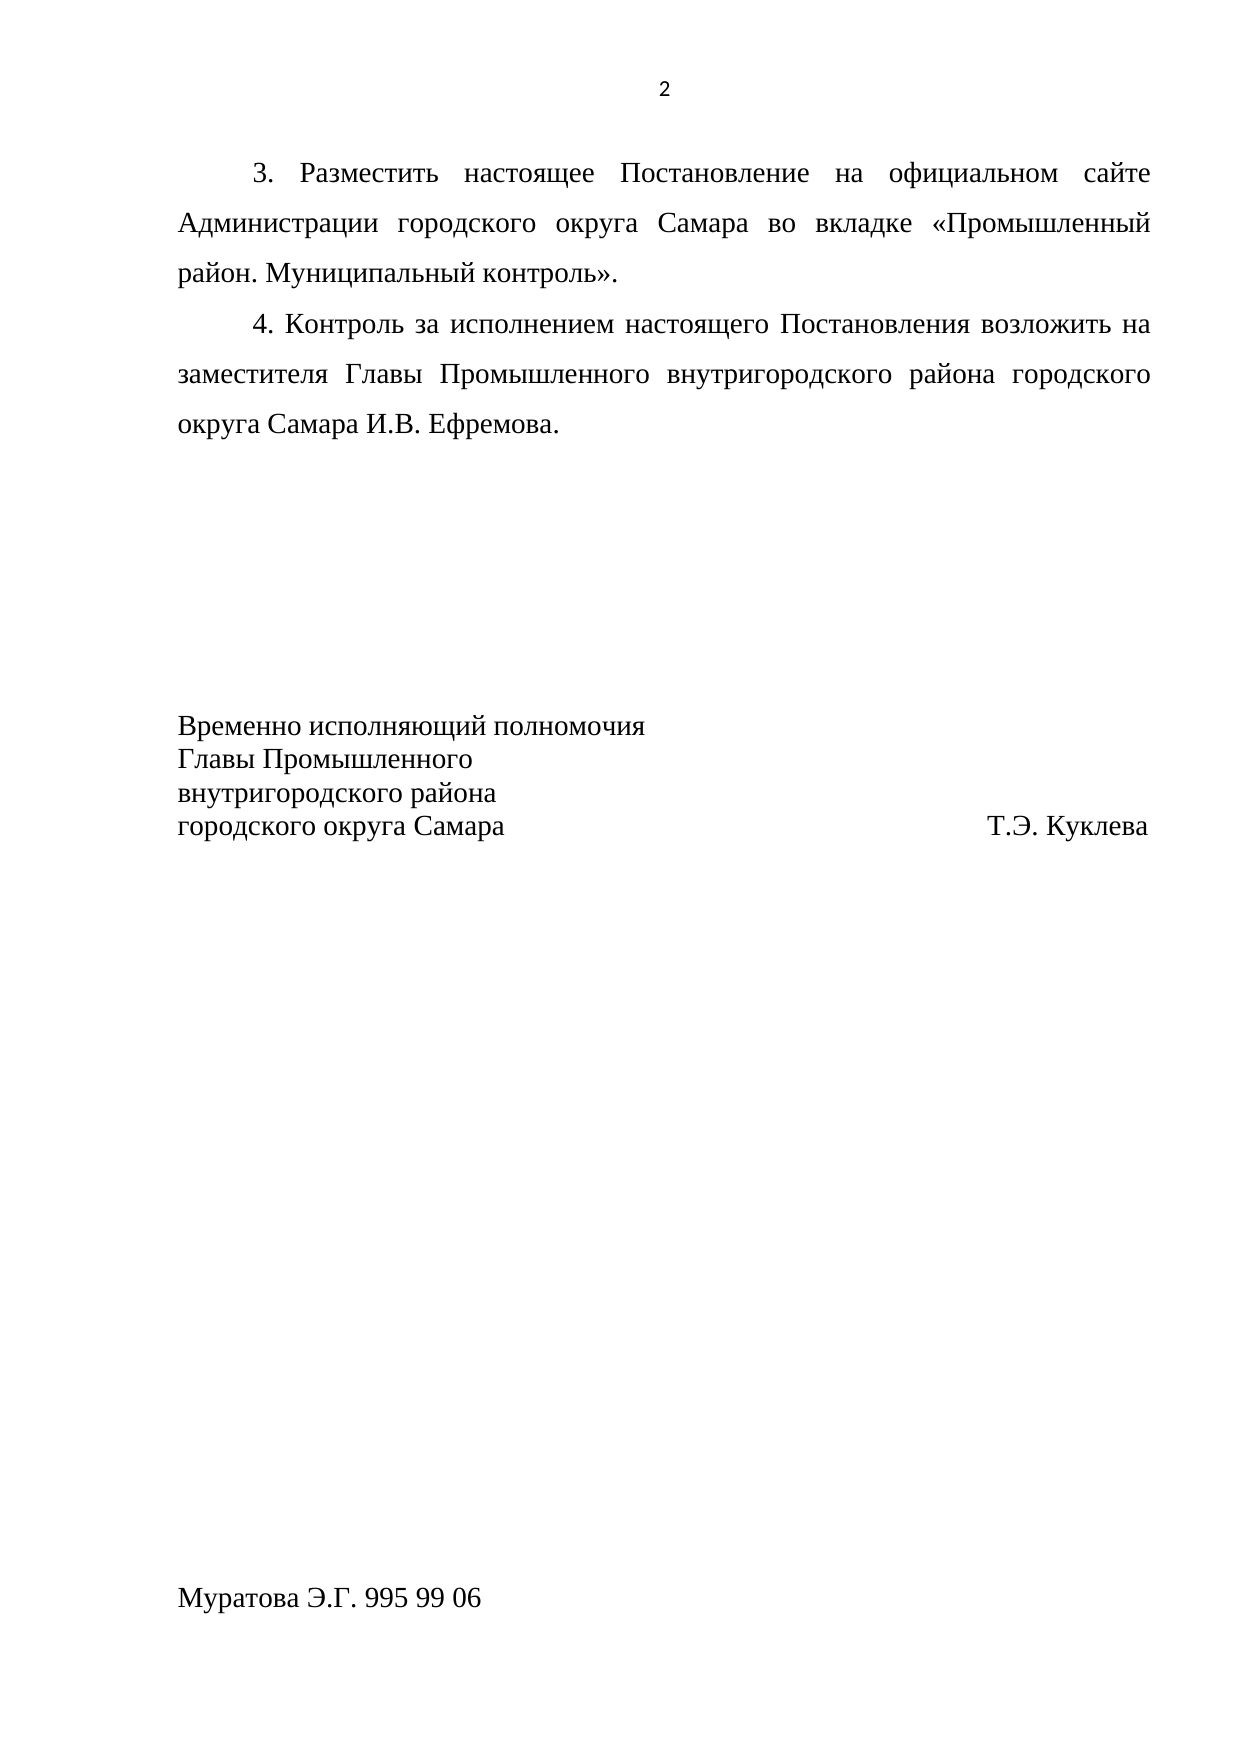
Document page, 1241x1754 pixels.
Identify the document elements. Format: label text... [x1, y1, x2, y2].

text внутригородского района [177, 775, 1152, 808]
text Муратова Э.Г. 995 99 06 [177, 1580, 1152, 1613]
text Главы Промышленного [177, 741, 1152, 775]
text городского округа Самара Т.Э. Куклева [177, 808, 1152, 842]
text 3. Разместить настоящее Постановление на официальном сайте Администрации городского округа Самара во вкладке «Промышленный район. Муниципальный контроль». [177, 155, 1152, 289]
text 4. Контроль за исполнением настоящего Постановления возложить на заместителя Главы Промышленного внутригородского района городского округа Самара И.В. Ефремова. [177, 306, 1152, 440]
text Временно исполняющий полномочия [177, 708, 1152, 741]
